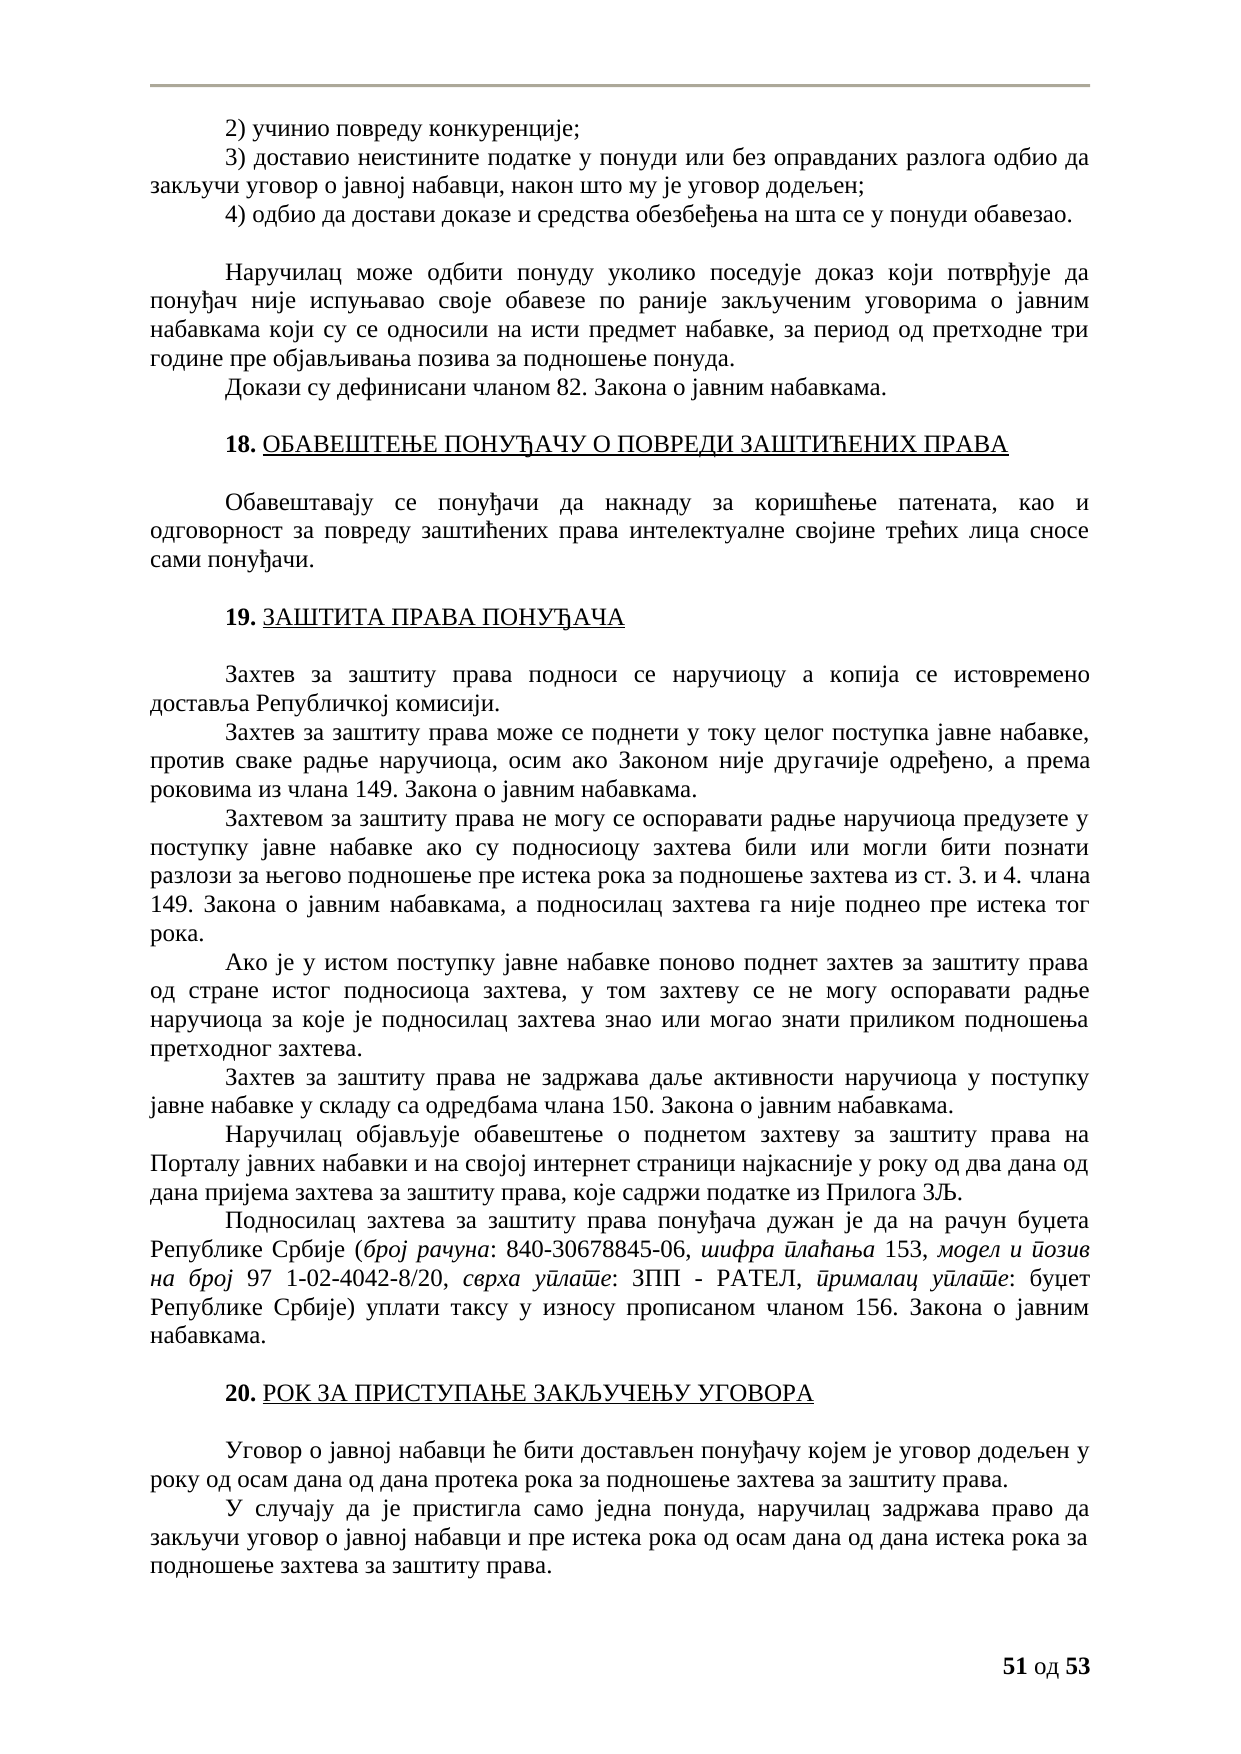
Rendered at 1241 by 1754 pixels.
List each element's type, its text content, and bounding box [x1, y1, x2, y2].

text Подносилац захтева за заштиту права понуђача дужан је да на рачун буџета Републике Србије (број рачуна: 840-30678845-06, шифра плаћања 153, модел и позив на број 97 1-02-4042-8/20, сврха уплате: ЗПП - РАТЕЛ, прималац уплате: буџет Републике Србије) уплати таксу у износу прописаном чланом 156. Закона о јавним набавкама. [150, 1205, 1090, 1349]
list Рок за ПРИСТУПАЊЕ закључењУ уговора [225, 1378, 1090, 1407]
text Докази су дефинисани чланом 82. Закона о јавним набавкама. [150, 372, 1090, 400]
text Захтев за заштиту права не задржава даље активности наручиоца у поступку јавне набавке у складу са одредбама члана 150. Закона о јавним набавкама. [150, 1062, 1090, 1119]
list ОБАВЕШТЕЊЕ ПОНУЂАЧУ О ПОВРЕДИ ЗАШТИЋЕНИХ ПРАВА [225, 429, 1090, 458]
text Захтевом за заштиту права не могу се оспоравати радње наручиоца предузете у поступку јавне набавке ако су подносиоцу захтева били или могли бити познати разлози за његово подношење пре истека рока за подношење захтева из ст. 3. и 4. члана 149. Закона о јавним набавкама, а подносилац захтева га није поднео пре истека тог рока. [150, 803, 1090, 947]
text 3) доставио неистините податке у понуди или без оправданих разлога одбио да закључи уговор о јавној набавци, након што му је уговор додељен; [150, 142, 1090, 199]
text Захтев за заштиту права може се поднети у току целог поступка јавне набавке, против сваке радње наручиоца, осим ако Законом није другачије одређено, а према роковима из члана 149. Закона о јавним набавкама. [150, 717, 1090, 803]
text 2) учинио повреду конкуренције; [150, 113, 1090, 142]
list ЗАШТИТА ПРАВА ПОНУЂАЧА [225, 602, 1090, 630]
text 4) одбио да достави доказе и средства обезбеђења на шта се у понуди обавезао. [150, 199, 1090, 228]
text Наручилац објављује обавештење о поднетом захтеву за заштиту права на Порталу јавних набавки и на својој интернет страници најкасније у року од два дана од дана пријема захтева за заштиту права, које садржи податке из Прилога 3Љ. [150, 1119, 1090, 1205]
text Уговор о јавној набавци ће бити достављен понуђачу којем је уговор додељен у року од осам дана од дана протека рока за подношење захтева за заштиту права. [150, 1435, 1090, 1493]
text У случају да је пристигла само једна понуда, наручилац задржава право да закључи уговор о јавној набавци и пре истека рока од осам дана од дана истека рока за подношење захтева за заштиту права. [150, 1493, 1090, 1579]
text Oбавештавају се понуђачи да накнаду за коришћење патената, као и одговорност за повреду заштићених права интелектуалне својине трећих лица сносе сами понуђачи. [150, 487, 1090, 573]
text Наручилац може одбити понуду уколико поседује доказ који потврђује да понуђач није испуњавао своје обавезе по раније закљученим уговорима о јавним набавкама који су се односили на исти предмет набавке, за период од претходне три године пре објављивања позива за подношење понуда. [150, 257, 1090, 372]
text Захтев за заштиту права подноси се наручиоцу а копија се истовремено доставља Републичкој комисији. [150, 659, 1090, 717]
text Ако је у истом поступку јавне набавке поново поднет захтев за заштиту права од стране истог подносиоца захтева, у том захтеву се не могу оспоравати радње наручиоца за које је подносилац захтева знао или могао знати приликом подношења претходног захтева. [150, 947, 1090, 1062]
